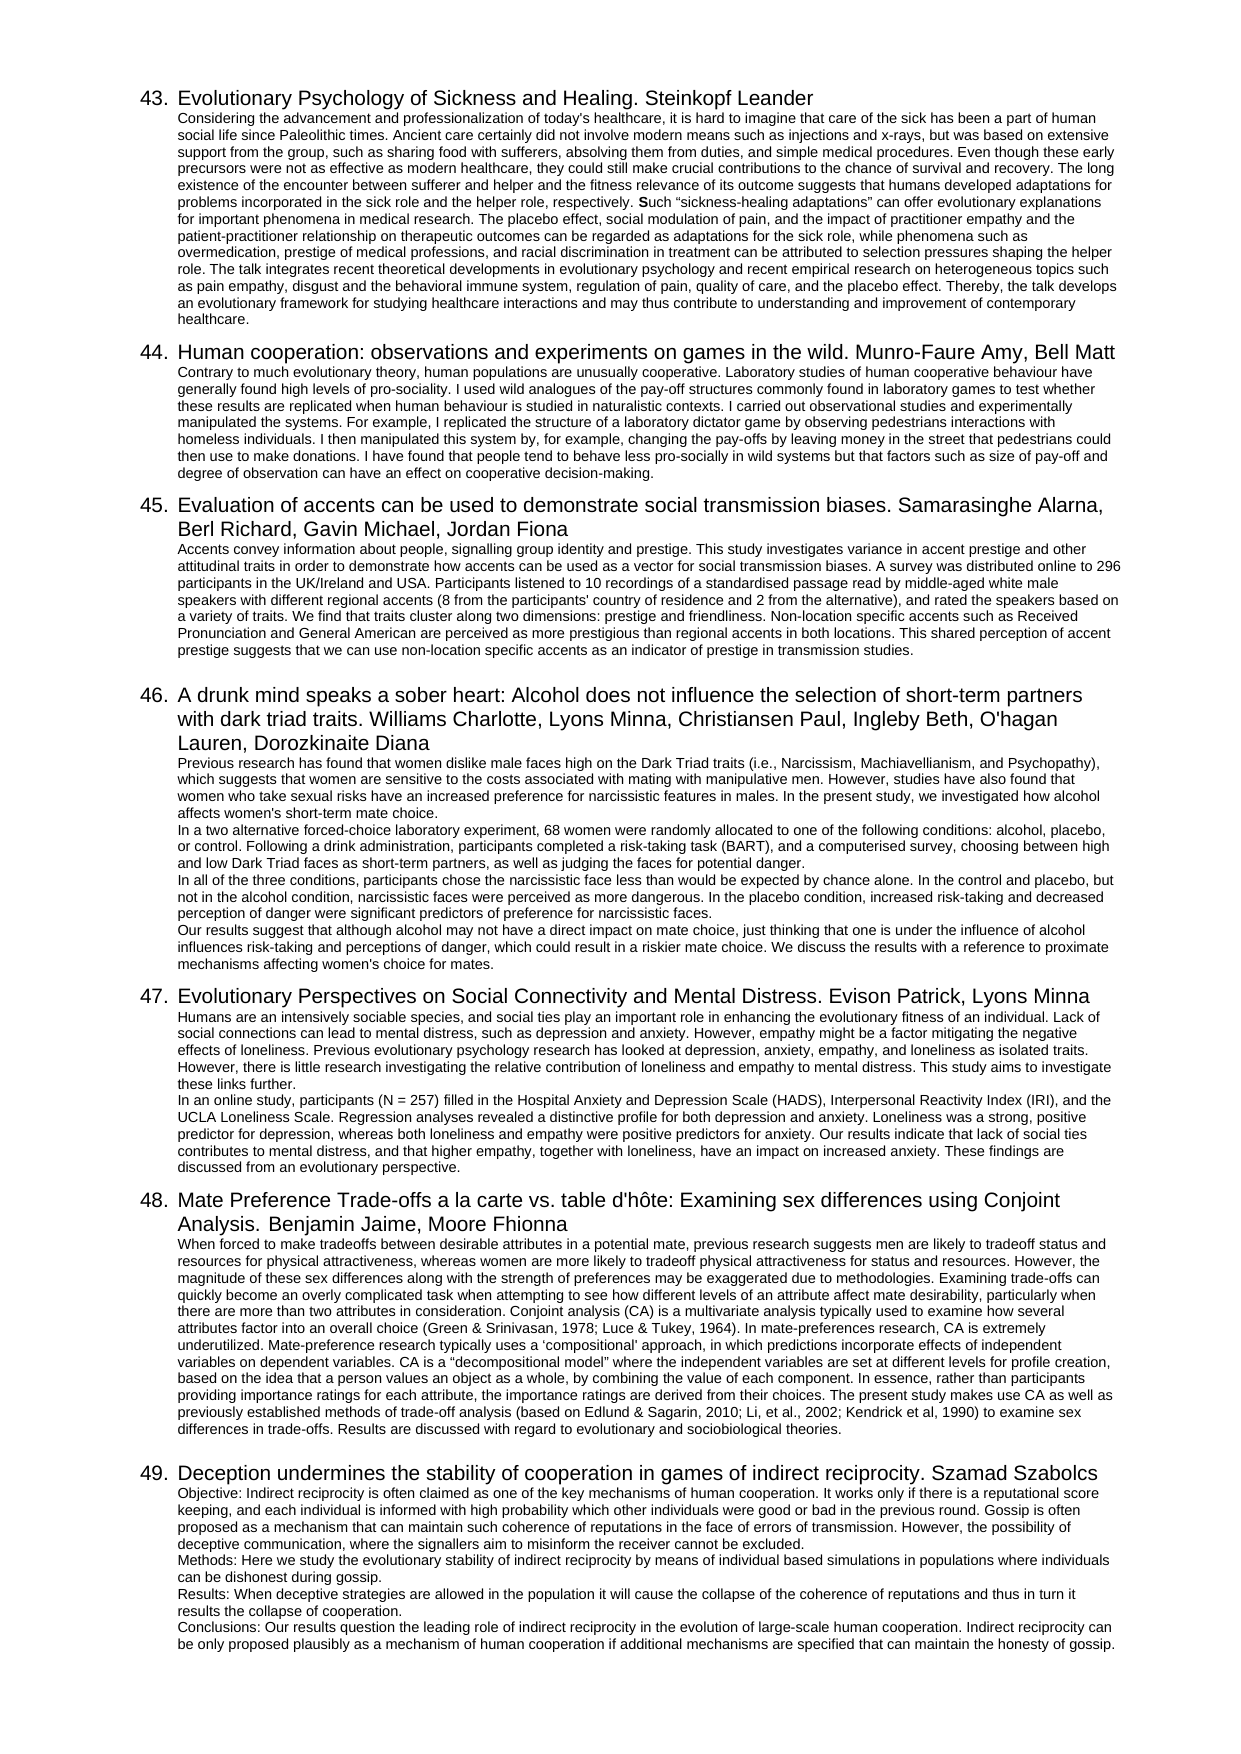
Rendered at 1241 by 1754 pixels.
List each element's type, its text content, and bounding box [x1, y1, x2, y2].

text When forced to make tradeoffs between desirable attributes in a potential mate, previous research suggests men are likely to tradeoff status and resources for physical attractiveness, whereas women are more likely to tradeoff physical attractiveness for status and resources. However, the magnitude of these sex differences along with the strength of preferences may be exaggerated due to methodologies. Examining trade-offs can quickly become an overly complicated task when attempting to see how different levels of an attribute affect mate desirability, particularly when there are more than two attributes in consideration. Conjoint analysis (CA) is a multivariate analysis typically used to examine how several attributes factor into an overall choice (Green & Srinivasan, 1978; Luce & Tukey, 1964). In mate-preferences research, CA is extremely underutilized. Mate-preference research typically uses a ‘compositional' approach, in which predictions incorporate effects of independent variables on dependent variables. CA is a “decompositional model” where the independent variables are set at different levels for profile creation, based on the idea that a person values an object as a whole, by combining the value of each component. In essence, rather than participants providing importance ratings for each attribute, the importance ratings are derived from their choices. The present study makes use CA as well as previously established methods of trade-off analysis (based on Edlund & Sagarin, 2010; Li, et al., 2002; Kendrick et al, 1990) to examine sex differences in trade-offs. Results are discussed with regard to evolutionary and sociobiological theories. [177, 1236, 1122, 1437]
text In an online study, participants (N = 257) filled in the Hospital Anxiety and Depression Scale (HADS), Interpersonal Reactivity Index (IRI), and the UCLA Loneliness Scale. Regression analyses revealed a distinctive profile for both depression and anxiety. Loneliness was a strong, positive predictor for depression, whereas both loneliness and empathy were positive predictors for anxiety. Our results indicate that lack of social ties contributes to mental distress, and that higher empathy, together with loneliness, have an impact on increased anxiety. These findings are discussed from an evolutionary perspective. [177, 1092, 1122, 1176]
text Considering the advancement and professionalization of today's healthcare, it is hard to imagine that care of the sick has been a part of human social life since Paleolithic times. Ancient care certainly did not involve modern means such as injections and x-rays, but was based on extensive support from the group, such as sharing food with sufferers, absolving them from duties, and simple medical procedures. Even though these early precursors were not as effective as modern healthcare, they could still make crucial contributions to the chance of survival and recovery. The long existence of the encounter between sufferer and helper and the fitness relevance of its outcome suggests that humans developed adaptations for problems incorporated in the sick role and the helper role, respectively. Such “sickness-healing adaptations” can offer evolutionary explanations for important phenomena in medical research. The placebo effect, social modulation of pain, and the impact of practitioner empathy and the patient-practitioner relationship on therapeutic outcomes can be regarded as adaptations for the sick role, while phenomena such as overmedication, prestige of medical professions, and racial discrimination in treatment can be attributed to selection pressures shaping the helper role. The talk integrates recent theoretical developments in evolutionary psychology and recent empirical research on heterogeneous topics such as pain empathy, disgust and the behavioral immune system, regulation of pain, quality of care, and the placebo effect. Thereby, the talk develops an evolutionary framework for studying healthcare interactions and may thus contribute to understanding and improvement of contemporary healthcare. [177, 110, 1122, 328]
list Deception undermines the stability of cooperation in games of indirect reciprocity. Szamad Szabolcs [140, 1461, 1122, 1485]
text In all of the three conditions, participants chose the narcissistic face less than would be expected by chance alone. In the control and placebo, but not in the alcohol condition, narcissistic faces were perceived as more dangerous. In the placebo condition, increased risk-taking and decreased perception of danger were significant predictors of preference for narcissistic faces. [177, 872, 1122, 922]
list Evolutionary Perspectives on Social Connectivity and Mental Distress. Evison Patrick, Lyons Minna [140, 984, 1122, 1008]
text Results: When deceptive strategies are allowed in the population it will cause the collapse of the coherence of reputations and thus in turn it results the collapse of cooperation. [177, 1586, 1122, 1619]
text Methods: Here we study the evolutionary stability of indirect reciprocity by means of individual based simulations in populations where individuals can be dishonest during gossip. [177, 1552, 1122, 1586]
list Evolutionary Psychology of Sickness and Healing. Steinkopf Leander [140, 86, 1122, 110]
text Our results suggest that although alcohol may not have a direct impact on mate choice, just thinking that one is under the influence of alcohol influences risk-taking and perceptions of danger, which could result in a riskier mate choice. We discuss the results with a reference to proximate mechanisms affecting women's choice for mates. [177, 922, 1122, 972]
list A drunk mind speaks a sober heart: Alcohol does not influence the selection of short-term partners with dark triad traits. Williams Charlotte, Lyons Minna, Christiansen Paul, Ingleby Beth, O'hagan Lauren, Dorozkinaite Diana [140, 682, 1122, 754]
list Evaluation of accents can be used to demonstrate social transmission biases. Samarasinghe Alarna, Berl Richard, Gavin Michael, Jordan Fiona [140, 493, 1122, 541]
text Contrary to much evolutionary theory, human populations are unusually cooperative. Laboratory studies of human cooperative behaviour have generally found high levels of pro-sociality. I used wild analogues of the pay-off structures commonly found in laboratory games to test whether these results are replicated when human behaviour is studied in naturalistic contexts. I carried out observational studies and experimentally manipulated the systems. For example, I replicated the structure of a laboratory dictator game by observing pedestrians interactions with homeless individuals. I then manipulated this system by, for example, changing the pay-offs by leaving money in the street that pedestrians could then use to make donations. I have found that people tend to behave less pro-socially in wild systems but that factors such as size of pay-off and degree of observation can have an effect on cooperative decision-making. [177, 364, 1122, 481]
text Accents convey information about people, signalling group identity and prestige. This study investigates variance in accent prestige and other attitudinal traits in order to demonstrate how accents can be used as a vector for social transmission biases. A survey was distributed online to 296 participants in the UK/Ireland and USA. Participants listened to 10 recordings of a standardised passage read by middle-aged white male speakers with different regional accents (8 from the participants' country of residence and 2 from the alternative), and rated the speakers based on a variety of traits. We find that traits cluster along two dimensions: prestige and friendliness. Non-location specific accents such as Received Pronunciation and General American are perceived as more prestigious than regional accents in both locations. This shared perception of accent prestige suggests that we can use non-location specific accents as an indicator of prestige in transmission studies. [177, 541, 1122, 658]
list Mate Preference Trade-offs a la carte vs. table d'hôte: Examining sex differences using Conjoint Analysis. Benjamin Jaime, Moore Fhionna [140, 1188, 1122, 1236]
list Human cooperation: observations and experiments on games in the wild. Munro-Faure Amy, Bell Matt [140, 340, 1122, 364]
text Humans are an intensively sociable species, and social ties play an important role in enhancing the evolutionary fitness of an individual. Lack of social connections can lead to mental distress, such as depression and anxiety. However, empathy might be a factor mitigating the negative effects of loneliness. Previous evolutionary psychology research has looked at depression, anxiety, empathy, and loneliness as isolated traits. However, there is little research investigating the relative contribution of loneliness and empathy to mental distress. This study aims to investigate these links further. [177, 1008, 1122, 1092]
text Previous research has found that women dislike male faces high on the Dark Triad traits (i.e., Narcissism, Machiavellianism, and Psychopathy), which suggests that women are sensitive to the costs associated with mating with manipulative men. However, studies have also found that women who take sexual risks have an increased preference for narcissistic features in males. In the present study, we investigated how alcohol affects women's short-term mate choice. [177, 754, 1122, 821]
text Conclusions: Our results question the leading role of indirect reciprocity in the evolution of large-scale human cooperation. Indirect reciprocity can be only proposed plausibly as a mechanism of human cooperation if additional mechanisms are specified that can maintain the honesty of gossip. [177, 1619, 1122, 1653]
text In a two alternative forced-choice laboratory experiment, 68 women were randomly allocated to one of the following conditions: alcohol, placebo, or control. Following a drink administration, participants completed a risk-taking task (BART), and a computerised survey, choosing between high and low Dark Triad faces as short-term partners, as well as judging the faces for potential danger. [177, 821, 1122, 872]
text Objective: Indirect reciprocity is often claimed as one of the key mechanisms of human cooperation. It works only if there is a reputational score keeping, and each individual is informed with high probability which other individuals were good or bad in the previous round. Gossip is often proposed as a mechanism that can maintain such coherence of reputations in the face of errors of transmission. However, the possibility of deceptive communication, where the signallers aim to misinform the receiver cannot be excluded. [177, 1485, 1122, 1552]
